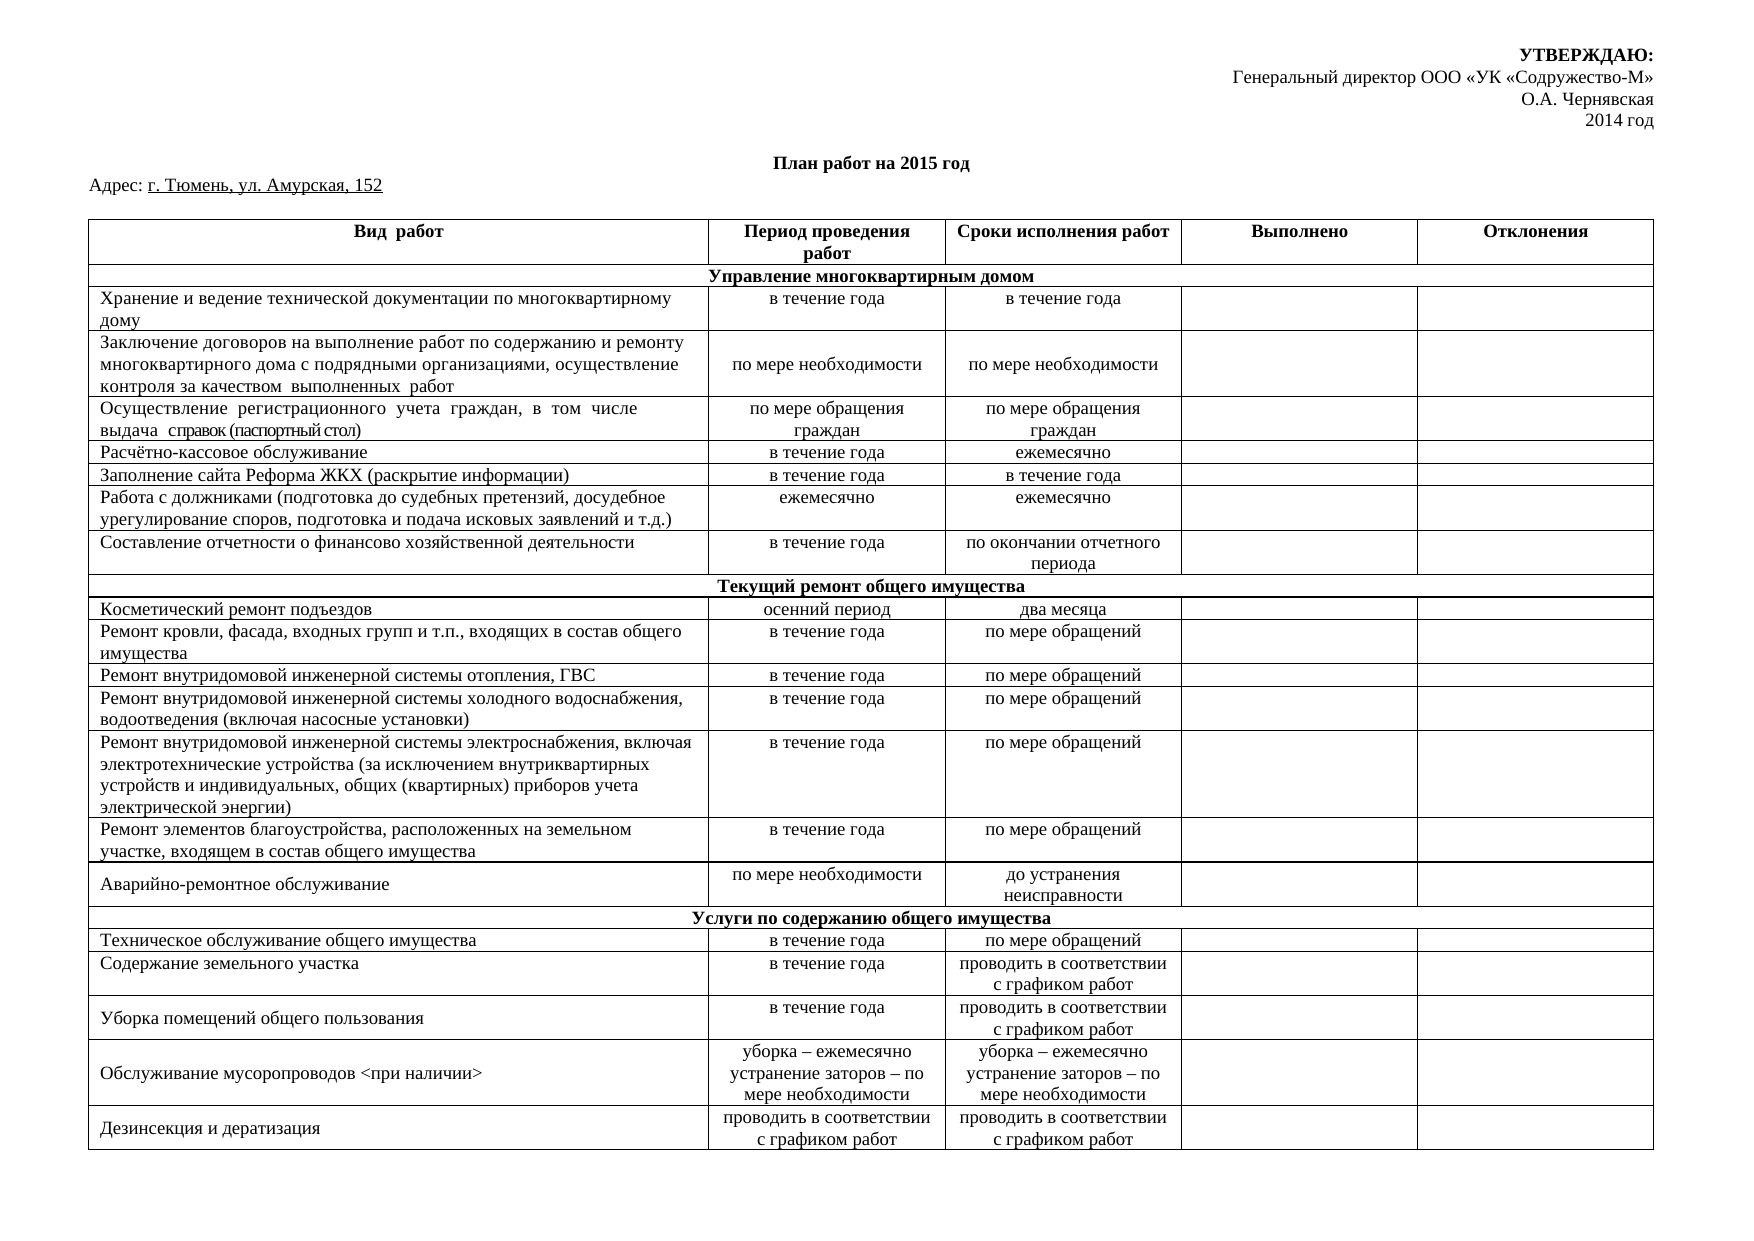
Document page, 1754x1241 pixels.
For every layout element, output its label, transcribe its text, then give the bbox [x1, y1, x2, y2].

table_cell в течение года [709, 531, 945, 574]
table_cell два месяца [946, 598, 1181, 619]
table_cell [1418, 687, 1653, 730]
table_cell по мере обращения граждан [709, 397, 945, 440]
table_cell в течение года [946, 464, 1181, 485]
table_cell Обслуживание мусоропроводов <при наличии> [89, 1040, 708, 1105]
table_cell [1418, 952, 1653, 995]
table_cell [1418, 1106, 1653, 1149]
table_cell в течение года [709, 996, 945, 1039]
table_cell по мере необходимости [946, 331, 1181, 396]
table_cell Ремонт внутридомовой инженерной системы отопления, ГВС [89, 664, 708, 686]
table_cell [1418, 598, 1653, 619]
table_cell осенний период [709, 598, 945, 619]
table_cell Ремонт внутридомовой инженерной системы электроснабжения, включая электротехнические устройства (за исключением внутриквартирных устройств и индивидуальных, общих (квартирных) приборов учета электрической энергии) [89, 731, 708, 817]
table_cell ежемесячно [709, 486, 945, 529]
table_cell Аварийно-ремонтное обслуживание [89, 863, 708, 906]
table_cell в течение года [709, 441, 945, 463]
table_cell в течение года [709, 464, 945, 485]
table_cell [1182, 464, 1417, 485]
table_cell Уборка помещений общего пользования [89, 996, 708, 1039]
table_cell [1182, 598, 1417, 619]
table_cell [1418, 731, 1653, 817]
table_cell ежемесячно [946, 441, 1181, 463]
text 2014 год [89, 109, 1654, 131]
table_cell Управление многоквартирным домом [89, 265, 1653, 286]
table_cell уборка – ежемесячно устранение заторов – по мере необходимости [946, 1040, 1181, 1105]
table_cell [1418, 664, 1653, 686]
table_cell по мере необходимости [709, 331, 945, 396]
table_cell [1418, 620, 1653, 663]
table_cell [1182, 287, 1417, 330]
text О.А. Чернявская [89, 87, 1654, 109]
table_cell [1418, 818, 1653, 861]
table_cell [1418, 996, 1653, 1039]
table_header Период проведения работ [709, 220, 945, 263]
table_cell проводить в соответствии с графиком работ [946, 1106, 1181, 1149]
table_cell Заключение договоров на выполнение работ по содержанию и ремонту многоквартирного дома с подрядными организациями, осуществление контроля за качеством выполненных работ [89, 331, 708, 396]
table_cell по мере обращений [946, 818, 1181, 861]
table_cell проводить в соответствии с графиком работ [709, 1106, 945, 1149]
table_header Вид работ [89, 220, 708, 263]
table_cell Заполнение сайта Реформа ЖКХ (раскрытие информации) [89, 464, 708, 485]
table_cell в течение года [709, 929, 945, 951]
table_cell в течение года [709, 731, 945, 817]
text Адрес: г. Тюмень, ул. Амурская, 152 [89, 174, 1654, 195]
text Генеральный директор ООО «УК «Содружество-М» [89, 66, 1654, 87]
table_cell Работа с должниками (подготовка до судебных претензий, досудебное урегулирование споров, подготовка и подача исковых заявлений и т.д.) [89, 486, 708, 529]
table_cell Осуществление регистрационного учета граждан, в том числе выдача справок (паспортный стол) [89, 397, 708, 440]
table_cell [1418, 464, 1653, 485]
table_cell [1182, 486, 1417, 529]
table_cell [1182, 331, 1417, 396]
table_cell по мере обращений [946, 687, 1181, 730]
table_cell [1182, 1040, 1417, 1105]
table_cell по мере необходимости [709, 863, 945, 906]
table_cell Ремонт кровли, фасада, входных групп и т.п., входящих в состав общего имущества [89, 620, 708, 663]
table_cell в течение года [709, 287, 945, 330]
table_cell до устранения неисправности [946, 863, 1181, 906]
table_cell [1418, 929, 1653, 951]
table_cell по окончании отчетного периода [946, 531, 1181, 574]
table_cell в течение года [709, 620, 945, 663]
table_cell [1182, 731, 1417, 817]
table_cell Ремонт внутридомовой инженерной системы холодного водоснабжения, водоотведения (включая насосные установки) [89, 687, 708, 730]
table_cell Содержание земельного участка [89, 952, 708, 995]
table_cell в течение года [709, 664, 945, 686]
table_cell [1182, 441, 1417, 463]
table_cell [1182, 531, 1417, 574]
table_cell по мере обращений [946, 620, 1181, 663]
table_cell [1182, 818, 1417, 861]
table_cell [1418, 397, 1653, 440]
table_cell [1182, 996, 1417, 1039]
table_cell Услуги по содержанию общего имущества [89, 907, 1653, 928]
table_cell проводить в соответствии с графиком работ [946, 996, 1181, 1039]
table_cell Косметический ремонт подъездов [89, 598, 708, 619]
table_cell ежемесячно [946, 486, 1181, 529]
table_cell Составление отчетности о финансово хозяйственной деятельности [89, 531, 708, 574]
table_cell по мере обращения граждан [946, 397, 1181, 440]
table_cell уборка – ежемесячно устранение заторов – по мере необходимости [709, 1040, 945, 1105]
table_header Сроки исполнения работ [946, 220, 1181, 263]
table_cell [1182, 664, 1417, 686]
table_cell Хранение и ведение технической документации по многоквартирному дому [89, 287, 708, 330]
table_cell [1182, 929, 1417, 951]
table_cell [1418, 863, 1653, 906]
table_cell [1418, 331, 1653, 396]
table_cell Дезинсекция и дератизация [89, 1106, 708, 1149]
table_cell [1418, 1040, 1653, 1105]
table_cell по мере обращений [946, 731, 1181, 817]
table_cell [1418, 441, 1653, 463]
table_cell проводить в соответствии с графиком работ [946, 952, 1181, 995]
table_cell [1182, 863, 1417, 906]
table_cell Ремонт элементов благоустройства, расположенных на земельном участке, входящем в состав общего имущества [89, 818, 708, 861]
table_cell Текущий ремонт общего имущества [89, 575, 1653, 596]
table_cell Техническое обслуживание общего имущества [89, 929, 708, 951]
table_cell в течение года [709, 952, 945, 995]
table_cell [1418, 531, 1653, 574]
table_cell в течение года [709, 818, 945, 861]
table_cell [1182, 687, 1417, 730]
text План работ на 2015 год [89, 152, 1654, 174]
table_cell [1182, 620, 1417, 663]
table_cell [1182, 952, 1417, 995]
table_cell [1182, 397, 1417, 440]
text УТВЕРЖДАЮ: [89, 44, 1654, 66]
table_cell Расчётно-кассовое обслуживание [89, 441, 708, 463]
table_cell по мере обращений [946, 664, 1181, 686]
table_cell по мере обращений [946, 929, 1181, 951]
table_cell [1182, 1106, 1417, 1149]
table_header Выполнено [1182, 220, 1417, 263]
table_cell [1418, 486, 1653, 529]
table_header Отклонения [1418, 220, 1653, 263]
table_cell в течение года [946, 287, 1181, 330]
table_cell в течение года [709, 687, 945, 730]
table_cell [1418, 287, 1653, 330]
